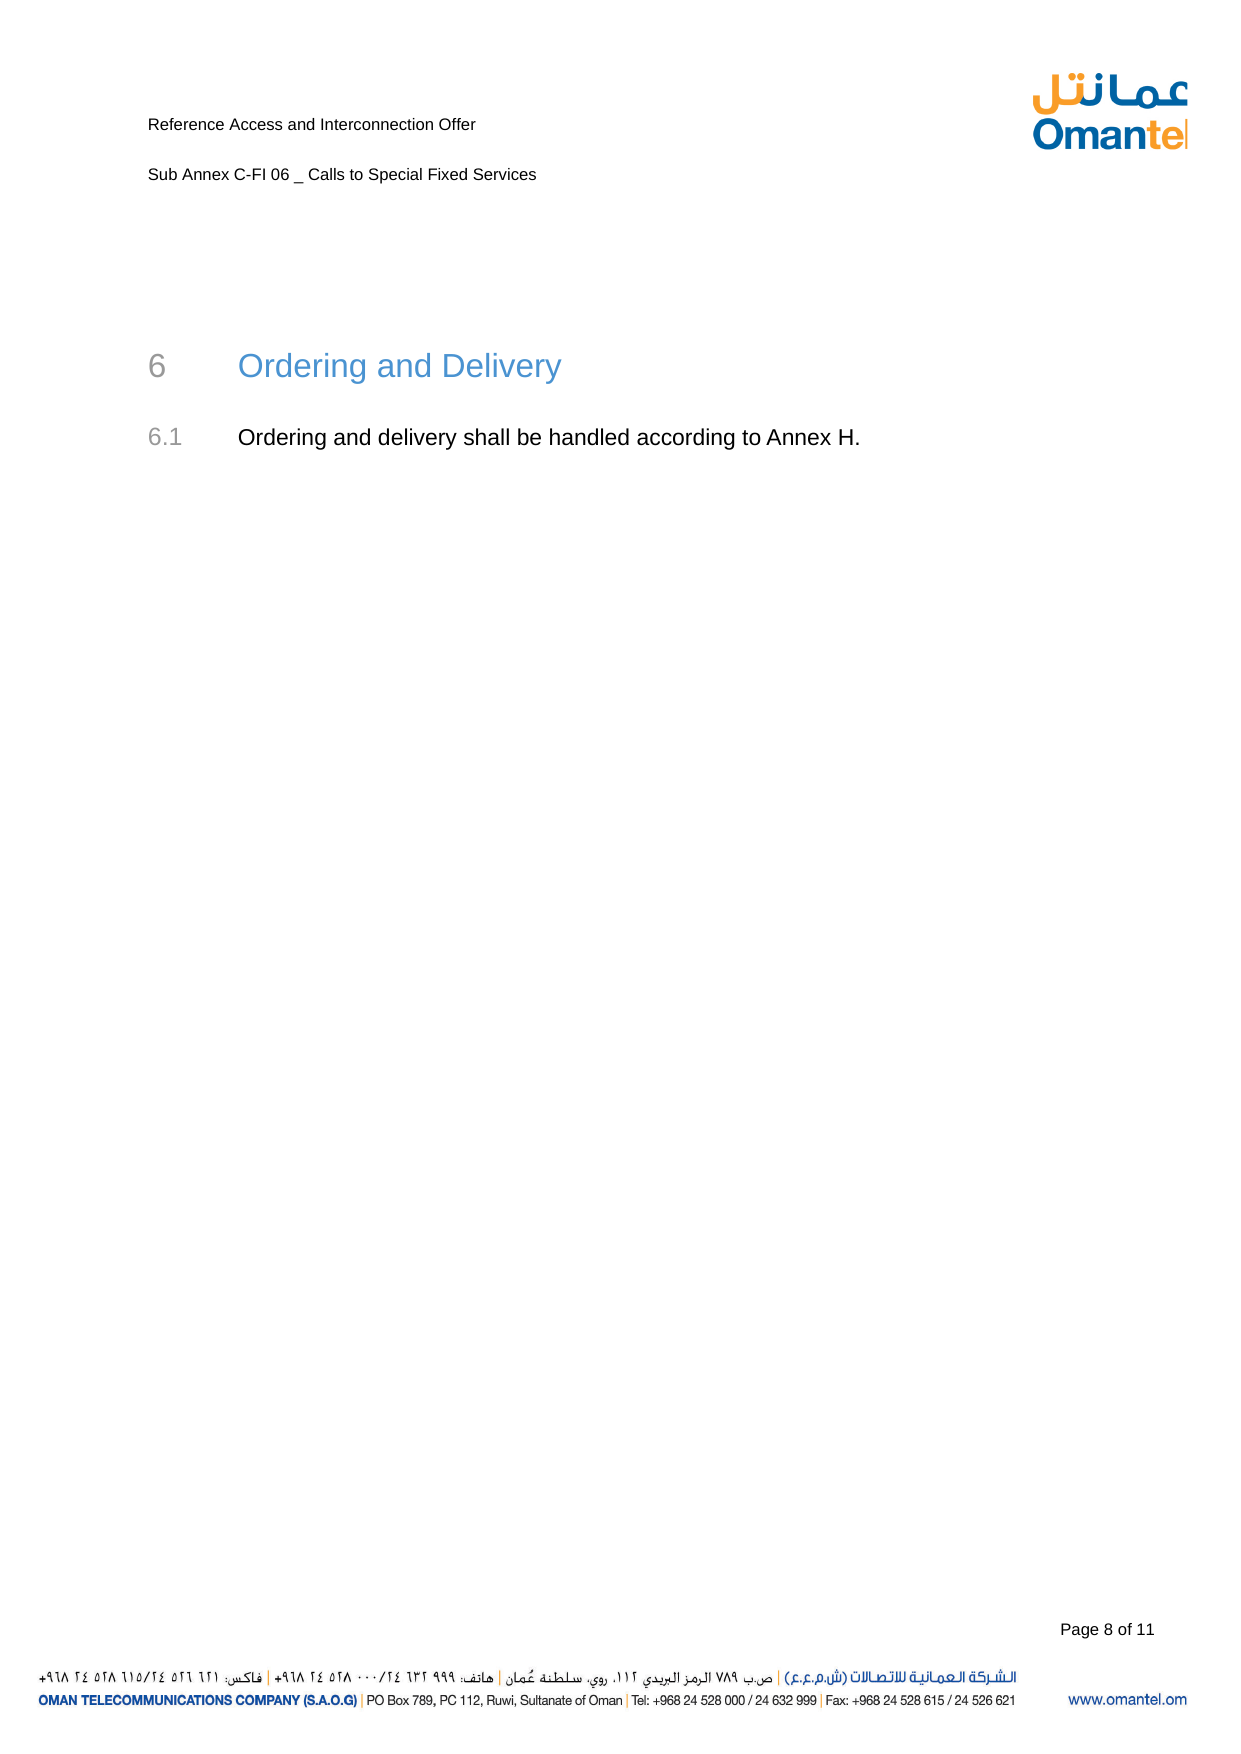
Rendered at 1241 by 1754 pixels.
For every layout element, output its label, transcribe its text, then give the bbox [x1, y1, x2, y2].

picture [1033, 58, 1188, 159]
list Ordering and delivery shall be handled according to Annex H. [148, 422, 1152, 451]
subtitle Ordering and Delivery [148, 346, 1152, 384]
picture [0, 1662, 1236, 1714]
